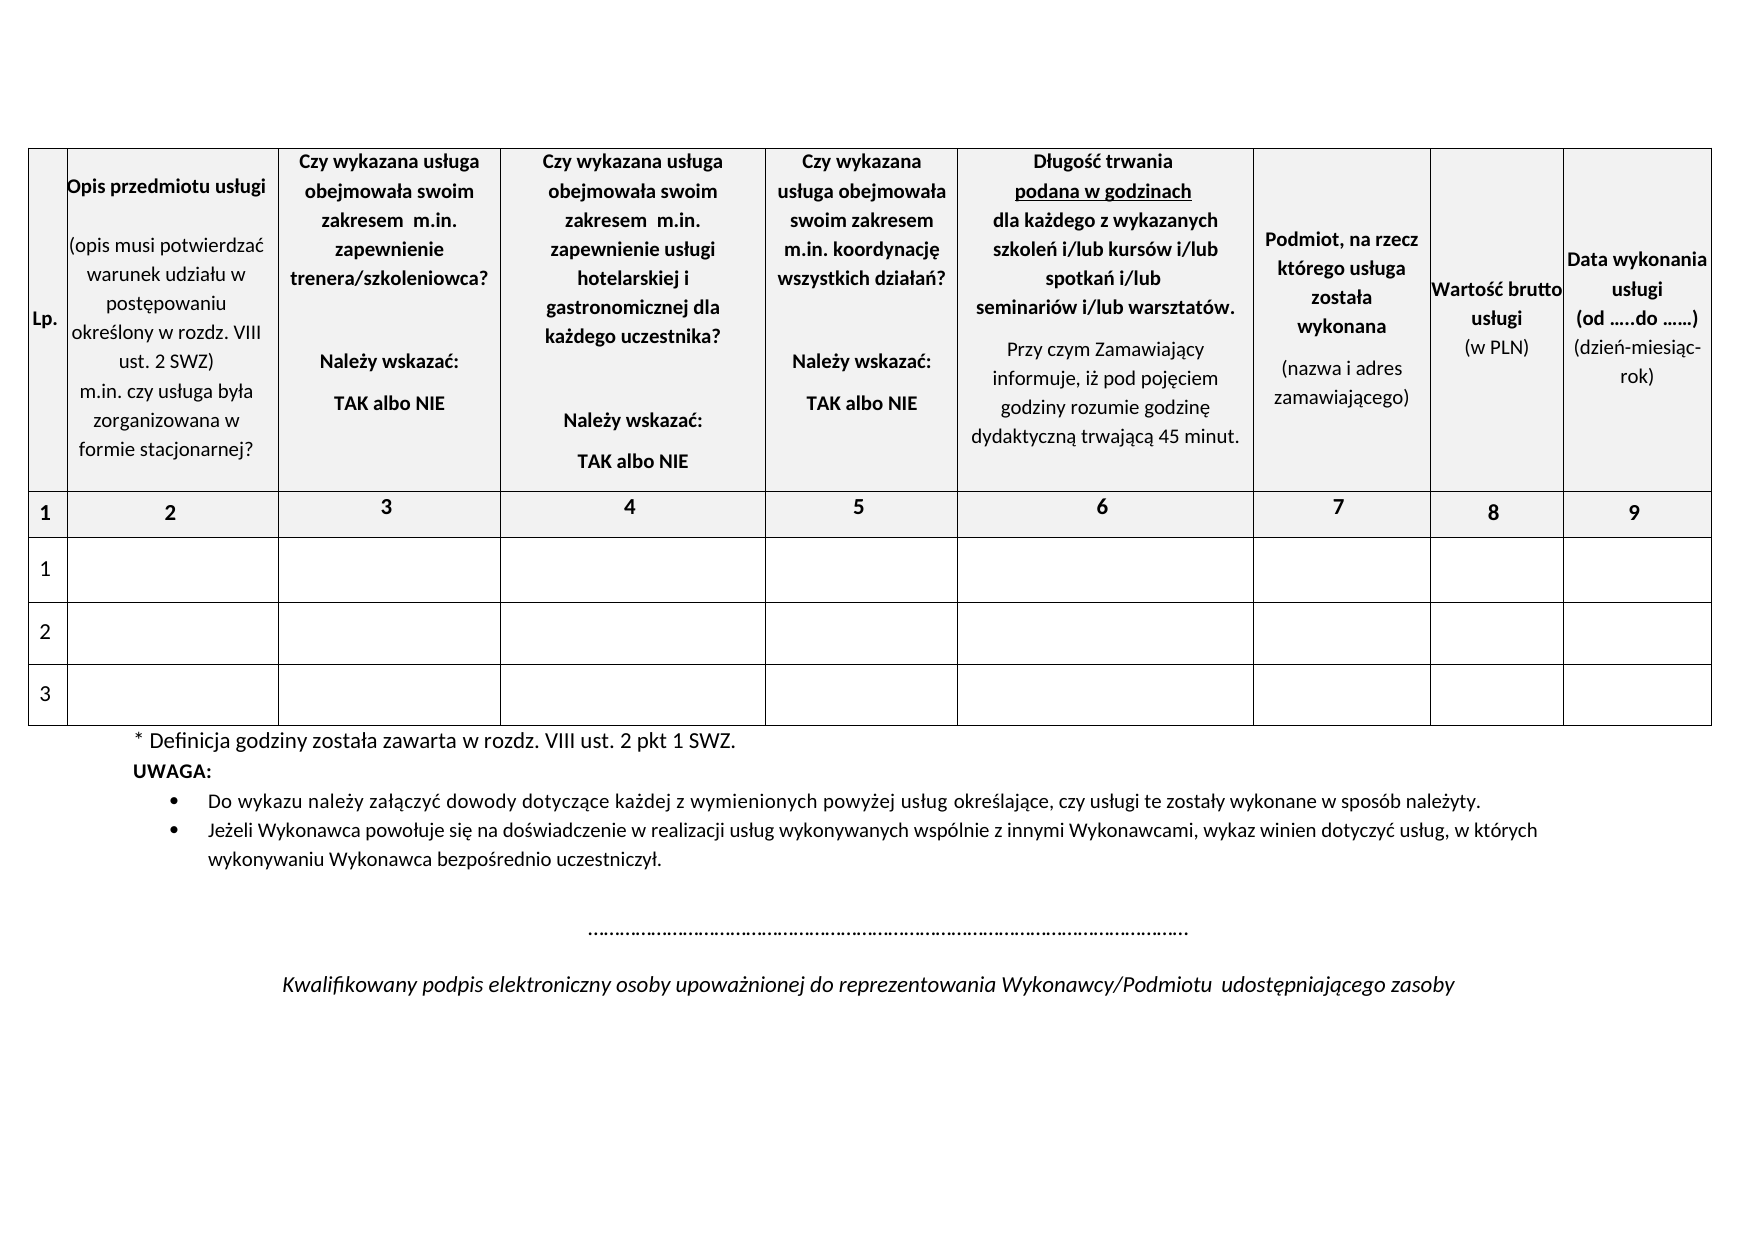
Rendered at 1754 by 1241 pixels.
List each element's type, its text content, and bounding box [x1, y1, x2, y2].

table_header Data wykonania usługi (od …..do ……) (dzień-miesiąc-rok) [1564, 149, 1711, 491]
table_cell [766, 538, 957, 602]
table_cell [958, 603, 1253, 664]
list Do wykazu należy załączyć dowody dotyczące każdej z wymienionych powyżej usług określające, czy usługi te zostały wykonane w sposób należyty. [170, 788, 1606, 813]
table_header Czy wykazana usługa obejmowała swoim zakresem m.in. zapewnienie trenera/szkoleniowca? Należy wskazać: TAK albo NIE [279, 149, 500, 491]
table_cell 4 [501, 492, 765, 537]
table_cell [501, 665, 765, 725]
table_cell 9 [1564, 492, 1711, 537]
table_cell [279, 538, 500, 602]
table_cell 3 [29, 665, 67, 725]
table_cell 8 [1431, 492, 1563, 537]
table_header Czy wykazana usługa obejmowała swoim zakresem m.in. zapewnienie usługi hotelarskiej i gastronomicznej dla każdego uczestnika? Należy wskazać: TAK albo NIE [501, 149, 765, 491]
table_cell [1254, 603, 1430, 664]
table_cell [501, 538, 765, 602]
text Kwalifikowany podpis elektroniczny osoby upoważnionej do reprezentowania Wykonawcy/Podmiotu udostępniającego zasoby [133, 970, 1606, 998]
table_cell [1431, 665, 1563, 725]
table_cell 5 [766, 492, 957, 537]
text …………………………………………………………………………………………………… [170, 913, 1606, 941]
table_cell [279, 665, 500, 725]
table_cell [1564, 538, 1711, 602]
table_header Czy wykazana usługa obejmowała swoim zakresem m.in. koordynację wszystkich działań? Należy wskazać: TAK albo NIE [766, 149, 957, 491]
text * Definicja godziny została zawarta w rozdz. VIII ust. 2 pkt 1 SWZ. [133, 726, 1606, 754]
table_header Podmiot, na rzecz którego usługa została wykonana (nazwa i adres zamawiającego) [1254, 149, 1430, 491]
table_cell [279, 603, 500, 664]
table_cell [766, 603, 957, 664]
table_cell [1564, 603, 1711, 664]
table_cell [1254, 665, 1430, 725]
table_cell [68, 538, 278, 602]
table_cell [501, 603, 765, 664]
table_cell 6 [958, 492, 1253, 537]
table_cell 2 [68, 492, 278, 537]
table_cell [1431, 603, 1563, 664]
table_cell 2 [29, 603, 67, 664]
table_cell [958, 538, 1253, 602]
table_header Opis przedmiotu usługi (opis musi potwierdzać warunek udziału w postępowaniu określony w rozdz. VIII ust. 2 SWZ) m.in. czy usługa była zorganizowana w formie stacjonarnej? [68, 149, 278, 491]
table_cell [68, 603, 278, 664]
table_cell [68, 665, 278, 725]
table_cell [958, 665, 1253, 725]
table_cell 3 [279, 492, 500, 537]
table_cell 7 [1254, 492, 1430, 537]
table_cell [1254, 538, 1430, 602]
text UWAGA: [133, 759, 1606, 784]
list Jeżeli Wykonawca powołuje się na doświadczenie w realizacji usług wykonywanych wspólnie z innymi Wykonawcami, wykaz winien dotyczyć usług, w których wykonywaniu Wykonawca bezpośrednio uczestniczył. [170, 817, 1606, 872]
table_cell 1 [29, 492, 67, 537]
table_header Długość trwania podana w godzinach dla każdego z wykazanych szkoleń i/lub kursów i/lub spotkań i/lub seminariów i/lub warsztatów. Przy czym Zamawiający informuje, iż pod pojęciem godziny rozumie godzinę dydaktyczną trwającą 45 minut. [958, 149, 1253, 491]
table_cell [1564, 665, 1711, 725]
table_header Wartość brutto usługi (w PLN) [1431, 149, 1563, 491]
table_cell [1431, 538, 1563, 602]
table_cell [766, 665, 957, 725]
table_cell 1 [29, 538, 67, 602]
table_header Lp. [29, 149, 67, 491]
